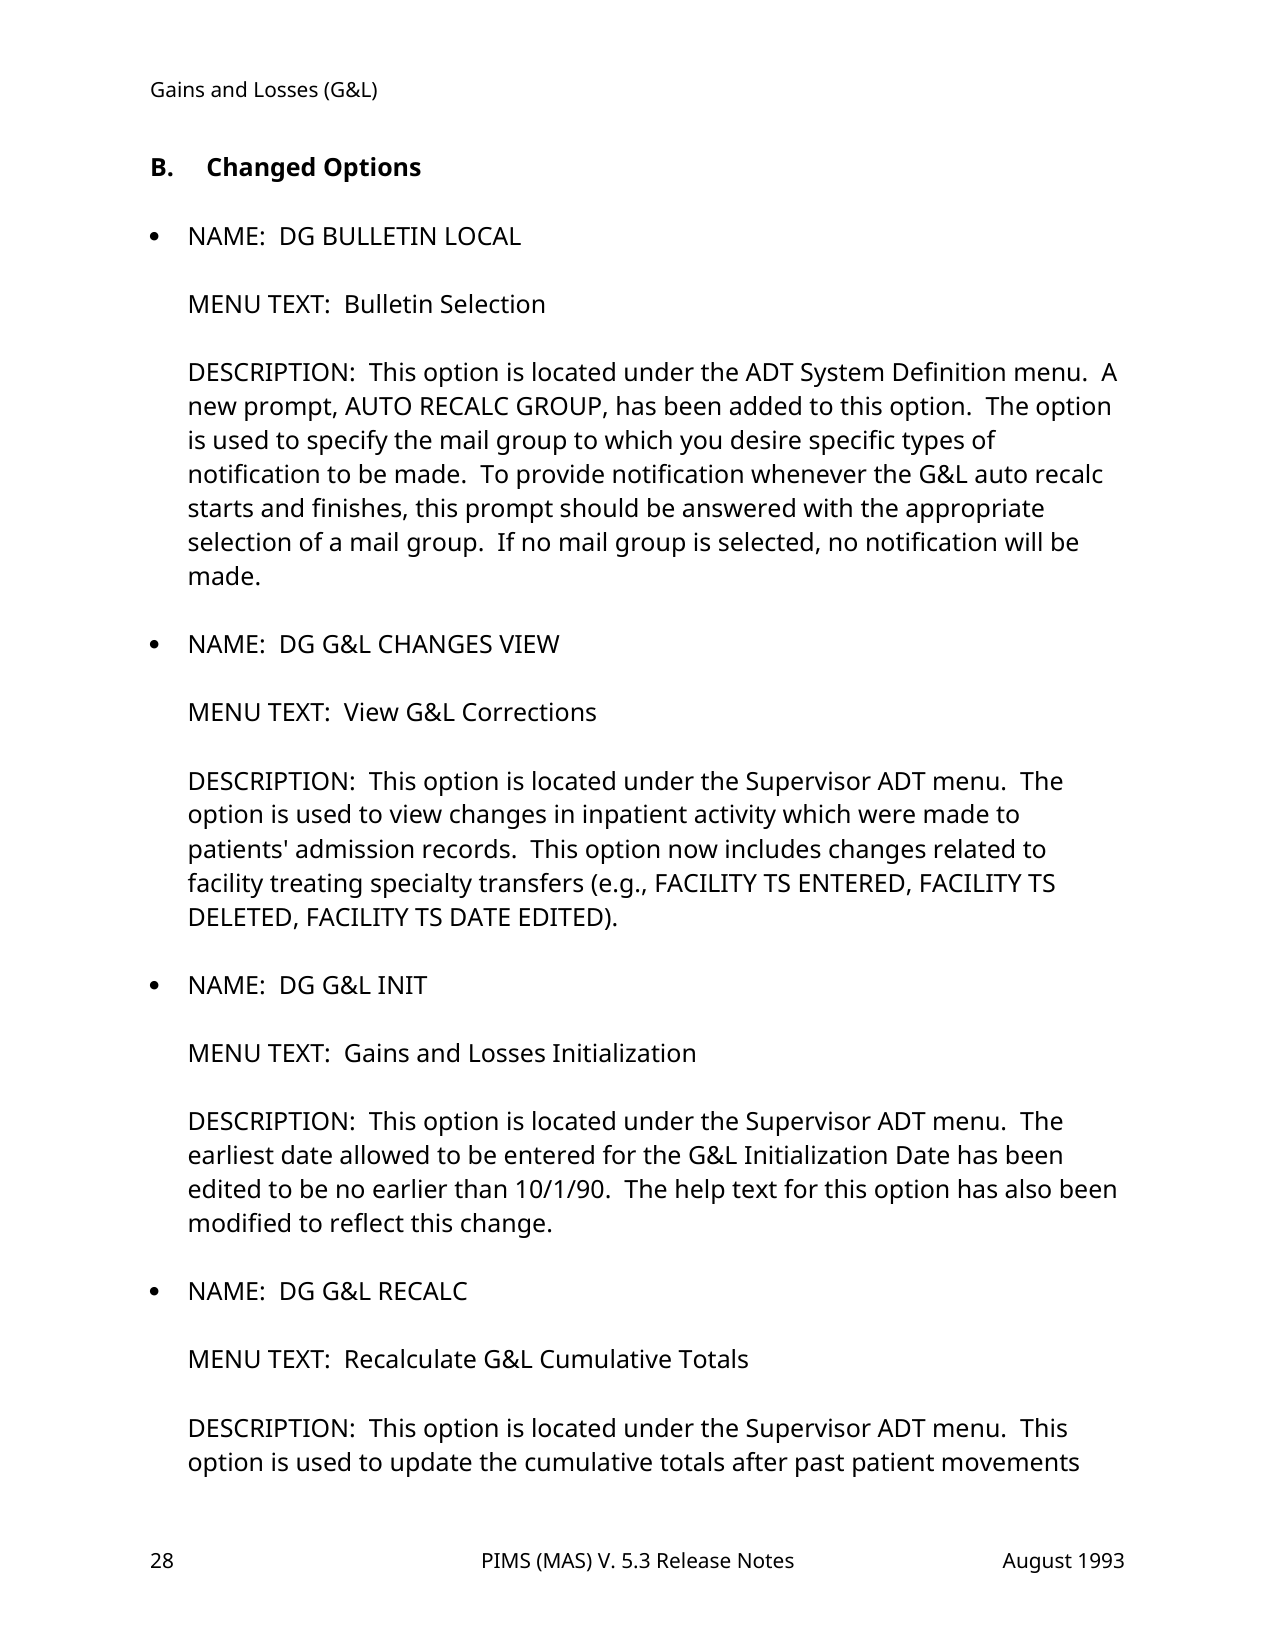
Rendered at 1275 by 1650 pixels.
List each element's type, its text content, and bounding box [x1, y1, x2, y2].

text NAME: DG BULLETIN LOCAL [150, 218, 1125, 252]
text DESCRIPTION: This option is located under the ADT System Definition menu. A new prompt, AUTO RECALC GROUP, has been added to this option. The option is used to specify the mail group to which you desire specific types of notification to be made. To provide notification whenever the G&L auto recalc starts and finishes, this prompt should be answered with the appropriate selection of a mail group. If no mail group is selected, no notification will be made. [150, 354, 1125, 593]
text NAME: DG G&L CHANGES VIEW [150, 627, 1125, 661]
text MENU TEXT: Gains and Losses Initialization [150, 1036, 1125, 1070]
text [150, 1410, 1125, 1478]
text MENU TEXT: Bulletin Selection [150, 286, 1125, 320]
text MENU TEXT: View G&L Corrections [150, 695, 1125, 729]
text NAME: DG G&L INIT [150, 967, 1125, 1002]
text B. Changed Options [150, 150, 1125, 184]
text DESCRIPTION: This option is located under the Supervisor ADT menu. The option is used to view changes in inpatient activity which were made to patients' admission records. This option now includes changes related to facility treating specialty transfers (e.g., FACILITY TS ENTERED, FACILITY TS DELETED, FACILITY TS DATE EDITED). [150, 763, 1125, 933]
text NAME: DG G&L RECALC [150, 1274, 1125, 1308]
text DESCRIPTION: This option is located under the Supervisor ADT menu. The earliest date allowed to be entered for the G&L Initialization Date has been edited to be no earlier than . The help text for this option has also been modified to reflect this change. [150, 1104, 1125, 1240]
text MENU TEXT: Recalculate G&L Cumulative Totals [150, 1342, 1125, 1376]
